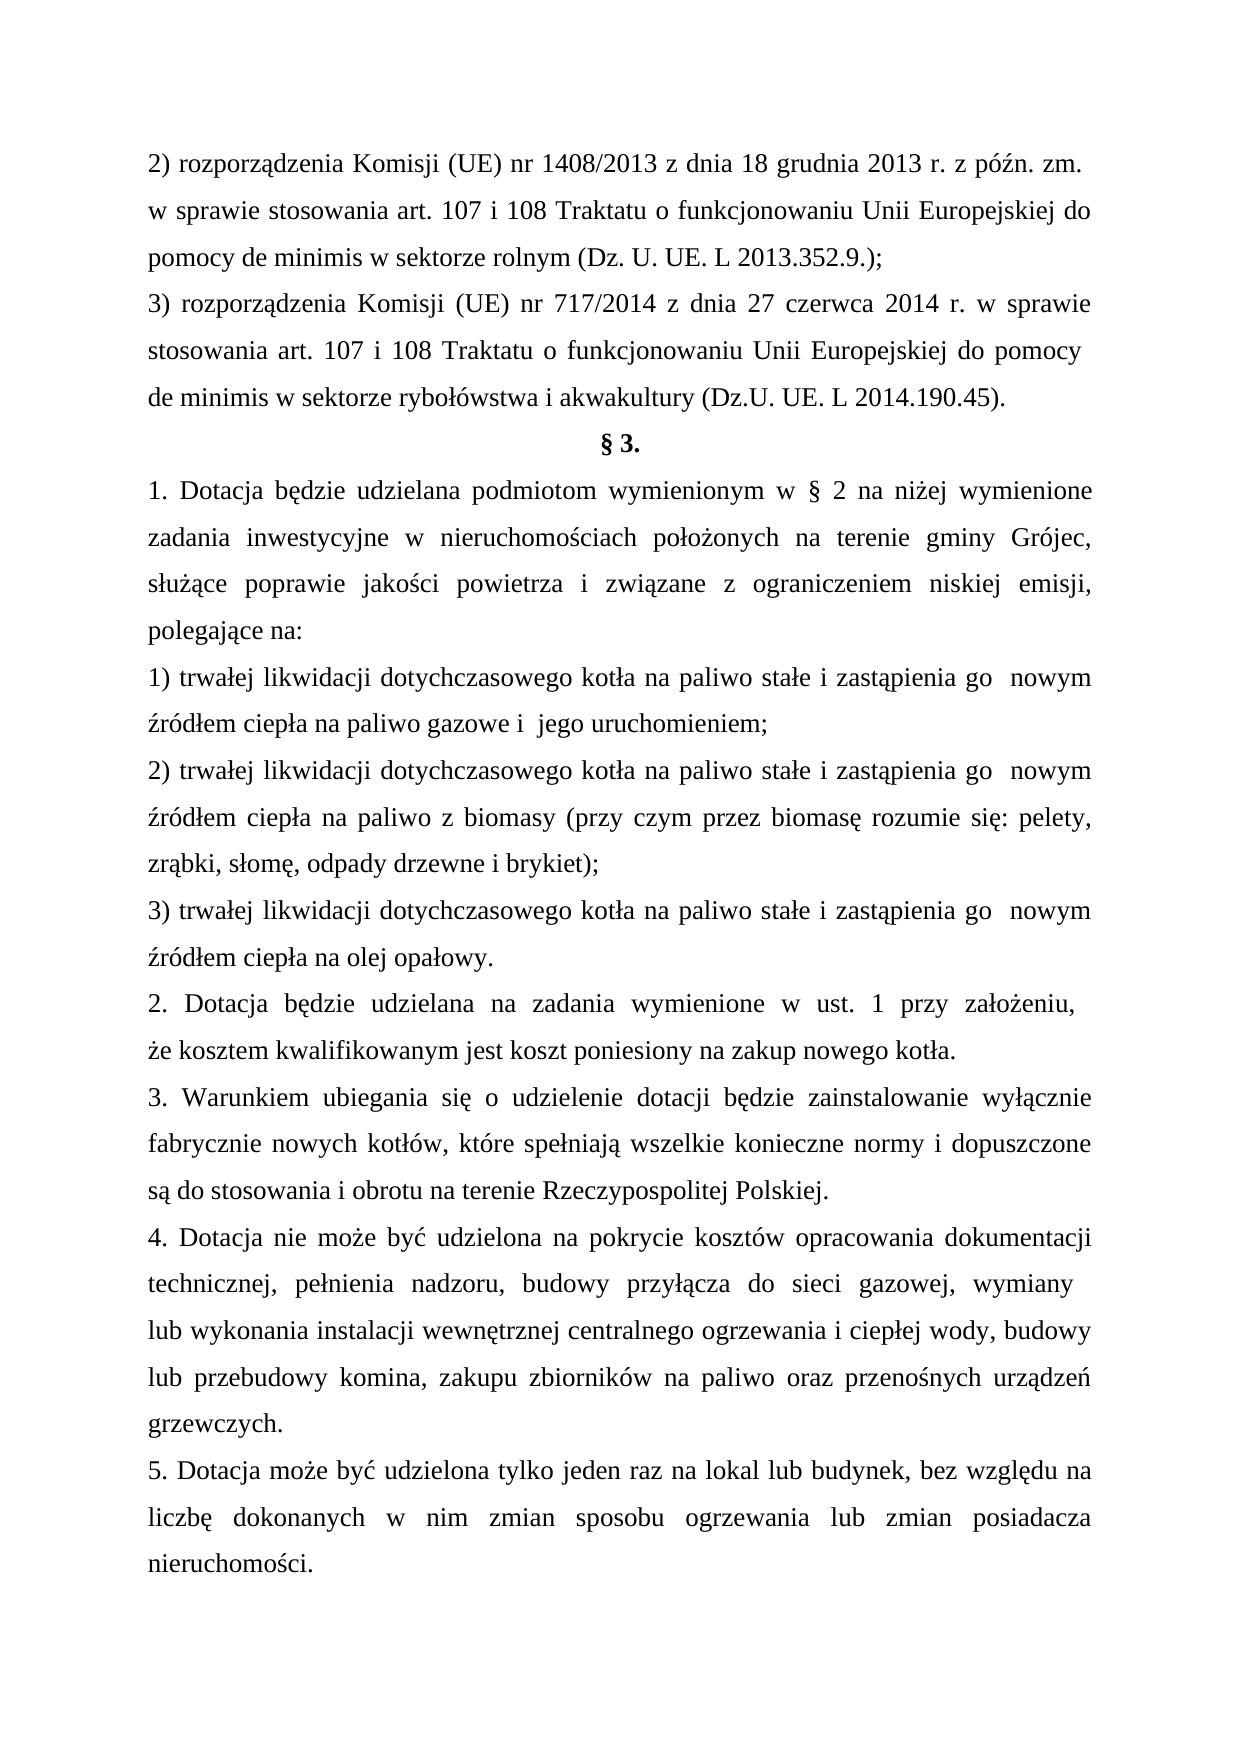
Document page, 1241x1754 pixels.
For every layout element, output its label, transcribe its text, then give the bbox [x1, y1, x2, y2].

text § 3. [148, 428, 1093, 459]
text 2) trwałej likwidacji dotychczasowego kotła na paliwo stałe i zastąpienia go nowym źródłem ciepła na paliwo z biomasy (przy czym przez biomasę rozumie się: pelety, zrąbki, słomę, odpady drzewne i brykiet); [148, 754, 1093, 879]
text 2) rozporządzenia Komisji (UE) nr 1408/2013 z dnia 18 grudnia 2013 r. z późn. zm. w sprawie stosowania art. 107 i 108 Traktatu o funkcjonowaniu Unii Europejskiej do pomocy de minimis w sektorze rolnym (Dz. U. UE. L 2013.352.9.); [148, 148, 1093, 272]
text 5. Dotacja może być udzielona tylko jeden raz na lokal lub budynek, bez względu na liczbę dokonanych w nim zmian sposobu ogrzewania lub zmian posiadacza nieruchomości. [148, 1454, 1093, 1579]
text 2. Dotacja będzie udzielana na zadania wymienione w ust. 1 przy założeniu, że kosztem kwalifikowanym jest koszt poniesiony na zakup nowego kotła. [148, 988, 1093, 1065]
text 1) trwałej likwidacji dotychczasowego kotła na paliwo stałe i zastąpienia go nowym źródłem ciepła na paliwo gazowe i jego uruchomieniem; [148, 661, 1093, 739]
text 1. Dotacja będzie udzielana podmiotom wymienionym w § 2 na niżej wymienione zadania inwestycyjne w nieruchomościach położonych na terenie gminy Grójec, służące poprawie jakości powietrza i związane z ograniczeniem niskiej emisji, polegające na: [148, 474, 1093, 645]
text 3) trwałej likwidacji dotychczasowego kotła na paliwo stałe i zastąpienia go nowym źródłem ciepła na olej opałowy. [148, 894, 1093, 972]
text 3. Warunkiem ubiegania się o udzielenie dotacji będzie zainstalowanie wyłącznie fabrycznie nowych kotłów, które spełniają wszelkie konieczne normy i dopuszczone są do stosowania i obrotu na terenie Rzeczypospolitej Polskiej. [148, 1081, 1093, 1205]
text 4. Dotacja nie może być udzielona na pokrycie kosztów opracowania dokumentacji technicznej, pełnienia nadzoru, budowy przyłącza do sieci gazowej, wymiany lub wykonania instalacji wewnętrznej centralnego ogrzewania i ciepłej wody, budowy lub przebudowy komina, zakupu zbiorników na paliwo oraz przenośnych urządzeń grzewczych. [148, 1221, 1093, 1439]
text 3) rozporządzenia Komisji (UE) nr 717/2014 z dnia 27 czerwca 2014 r. w sprawie stosowania art. 107 i 108 Traktatu o funkcjonowaniu Unii Europejskiej do pomocy de minimis w sektorze rybołówstwa i akwakultury (Dz.U. UE. L 2014.190.45). [148, 288, 1093, 412]
